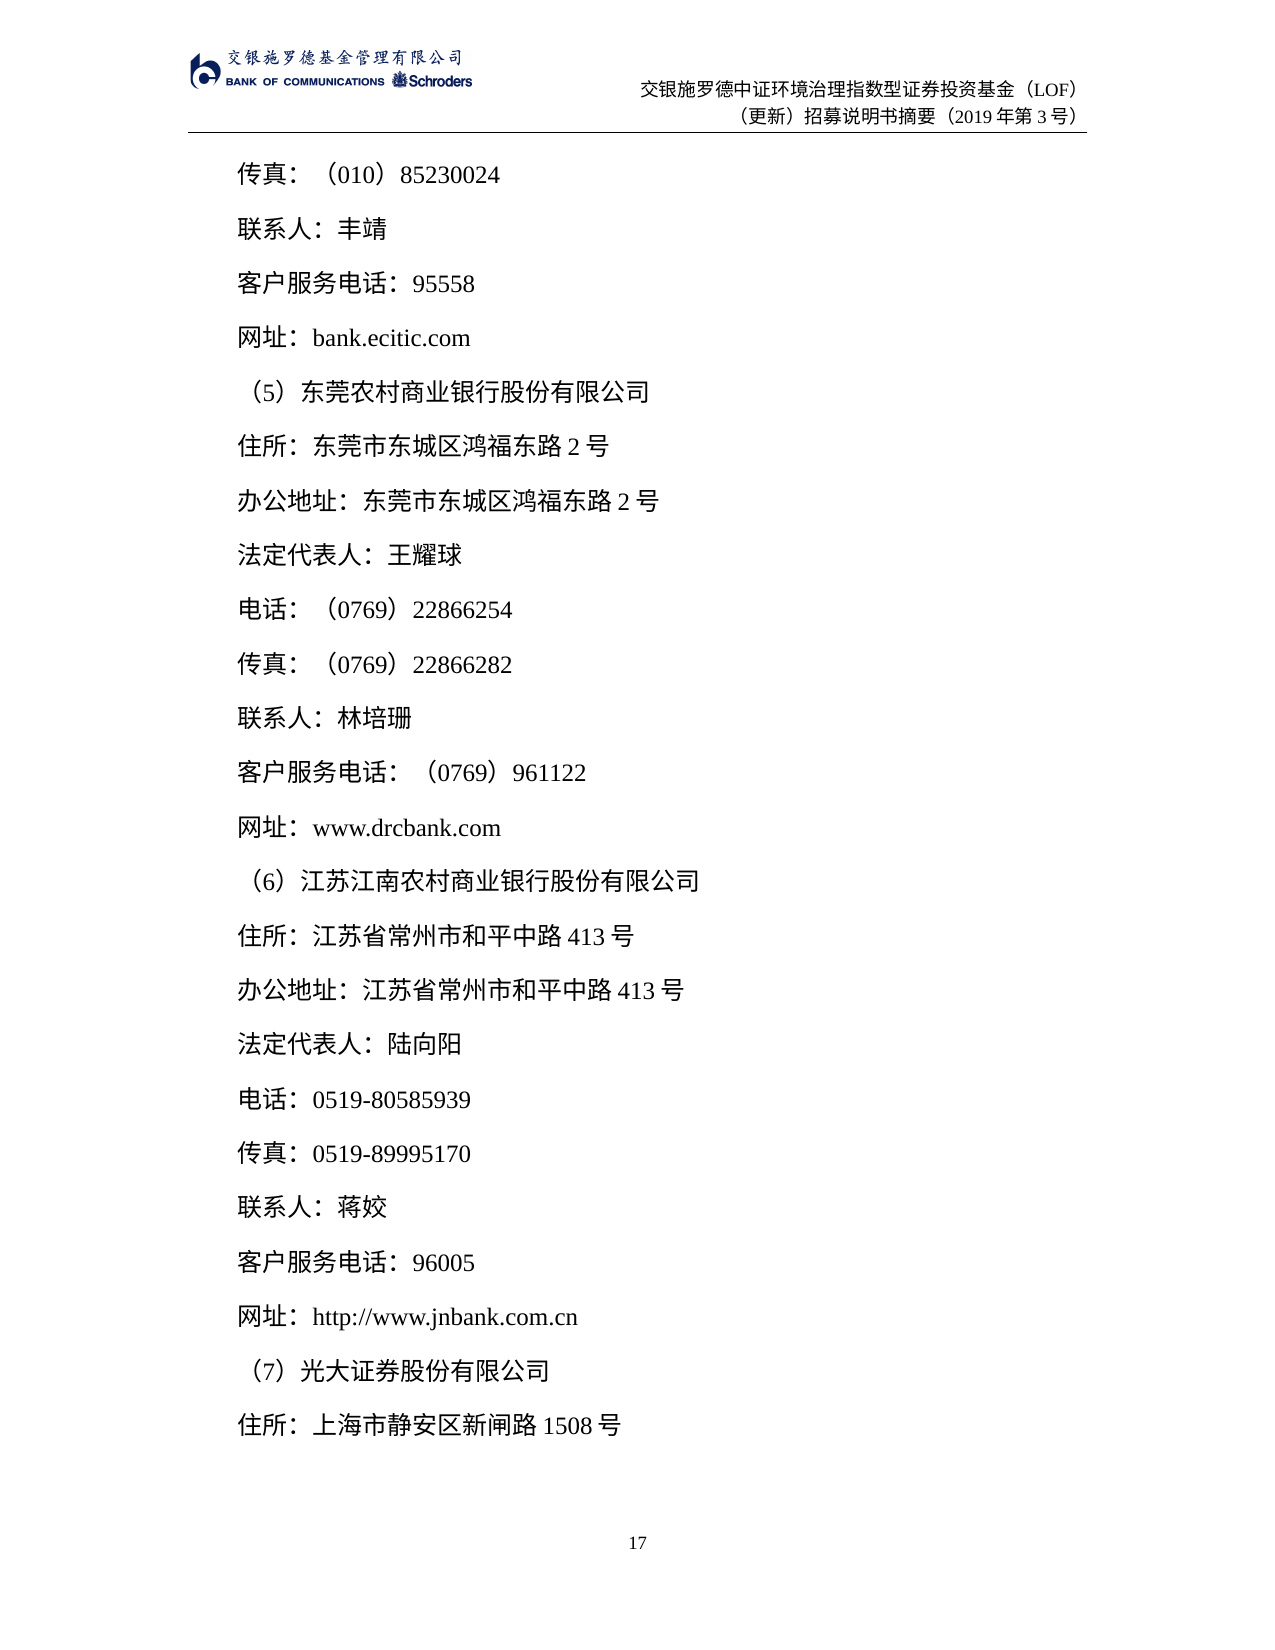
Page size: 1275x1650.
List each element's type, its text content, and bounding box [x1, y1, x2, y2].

text 办公地址：江苏省常州市和平中路413号 [187, 970, 1087, 1007]
text （6）江苏江南农村商业银行股份有限公司 [187, 862, 1087, 898]
text （5）东莞农村商业银行股份有限公司 [187, 372, 1087, 408]
text （7）光大证券股份有限公司 [187, 1351, 1087, 1387]
text 传真：（0769）22866282 [187, 644, 1087, 680]
text 法定代表人：陆向阳 [187, 1025, 1087, 1061]
text 住所：江苏省常州市和平中路413号 [187, 916, 1087, 952]
text 办公地址：东莞市东城区鸿福东路2号 [187, 481, 1087, 517]
text 客户服务电话：95558 [187, 263, 1087, 300]
text 网址：www.drcbank.com [187, 807, 1087, 843]
text 传真：（010）85230024 [187, 155, 1087, 191]
text 联系人：丰靖 [187, 209, 1087, 245]
text 联系人：林培珊 [187, 698, 1087, 735]
text 传真：0519-89995170 [187, 1133, 1087, 1170]
text 住所：东莞市东城区鸿福东路2号 [187, 427, 1087, 463]
text 客户服务电话：96005 [187, 1242, 1087, 1278]
text 电话：（0769）22866254 [187, 590, 1087, 626]
text 网址：bank.ecitic.com [187, 318, 1087, 354]
text 网址：http://www.jnbank.com.cn [187, 1297, 1087, 1333]
text 法定代表人：王耀球 [187, 535, 1087, 572]
text 客户服务电话：（0769）961122 [187, 753, 1087, 789]
picture [190, 50, 472, 89]
text 联系人：蒋姣 [187, 1188, 1087, 1224]
text 住所：上海市静安区新闸路1508号 [187, 1405, 1087, 1442]
text 电话：0519-80585939 [187, 1079, 1087, 1115]
